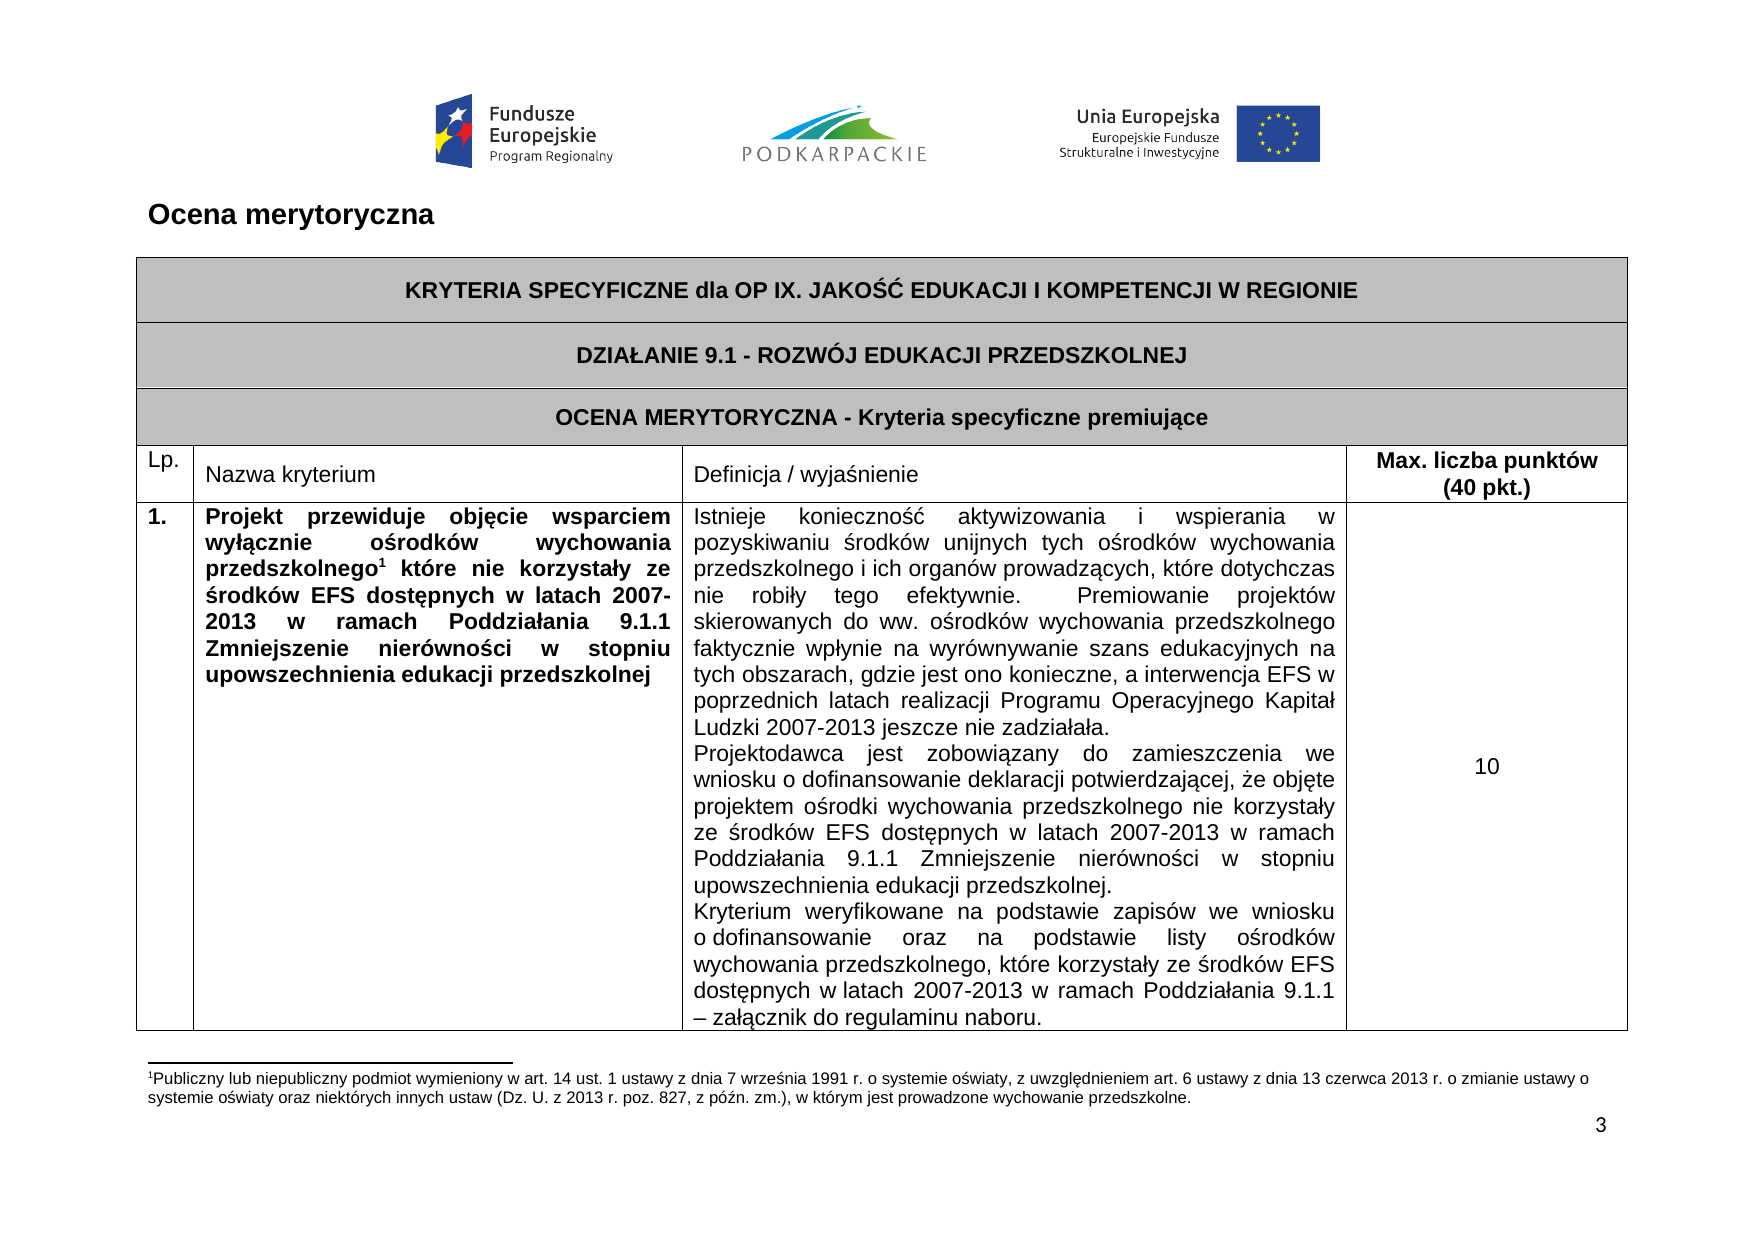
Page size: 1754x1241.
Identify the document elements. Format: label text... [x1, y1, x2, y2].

text Ocena merytoryczna [148, 197, 1606, 231]
table_header KRYTERIA SPECYFICZNE dla OP IX. JAKOŚĆ EDUKACJI I KOMPETENCJI W REGIONIE [137, 258, 1627, 322]
picture [404, 73, 1350, 198]
table_cell Projekt przewiduje objęcie wsparciem wyłącznie ośrodków wychowania przedszkolnego które nie korzystały ze środków EFS dostępnych w latach 2007-2013 w ramach Poddziałania 9.1.1 Zmniejszenie nierówności w stopniu upowszechnienia edukacji przedszkolnej [194, 503, 682, 1030]
table_cell Max. liczba punktów (40 pkt.) [1347, 446, 1627, 502]
table_cell Definicja / wyjaśnienie [683, 446, 1346, 502]
table_cell Istnieje konieczność aktywizowania i wspierania w pozyskiwaniu środków unijnych tych ośrodków wychowania przedszkolnego i ich organów prowadzących, które dotychczas nie robiły tego efektywnie. Premiowanie projektów skierowanych do ww. ośrodków wychowania przedszkolnego faktycznie wpłynie na wyrównywanie szans edukacyjnych na tych obszarach, gdzie jest ono konieczne, a interwencja EFS w poprzednich latach realizacji Programu Operacyjnego Kapitał Ludzki 2007-2013 jeszcze nie zadziałała. Projektodawca jest zobowiązany do zamieszczenia we wniosku o dofinansowanie deklaracji potwierdzającej, że objęte projektem ośrodki wychowania przedszkolnego nie korzystały ze środków EFS dostępnych w latach 2007-2013 w ramach Poddziałania 9.1.1 Zmniejszenie nierówności w stopniu upowszechnienia edukacji przedszkolnej. Kryterium weryfikowane na podstawie zapisów we wniosku o dofinansowanie oraz na podstawie listy ośrodków wychowania przedszkolnego, które korzystały ze środków EFS dostępnych w latach 2007-2013 w ramach Poddziałania 9.1.1 – załącznik do regulaminu naboru. [683, 503, 1346, 1030]
table_cell DZIAŁANIE 9.1 - ROZWÓJ EDUKACJI PRZEDSZKOLNEJ [137, 323, 1627, 387]
table_cell 1. [137, 503, 193, 1030]
table_cell Lp. [137, 446, 193, 502]
table_cell OCENA MERYTORYCZNA - Kryteria specyficzne premiujące [137, 389, 1627, 445]
table_cell Nazwa kryterium [194, 446, 682, 502]
table_cell 10 [1347, 503, 1627, 1030]
